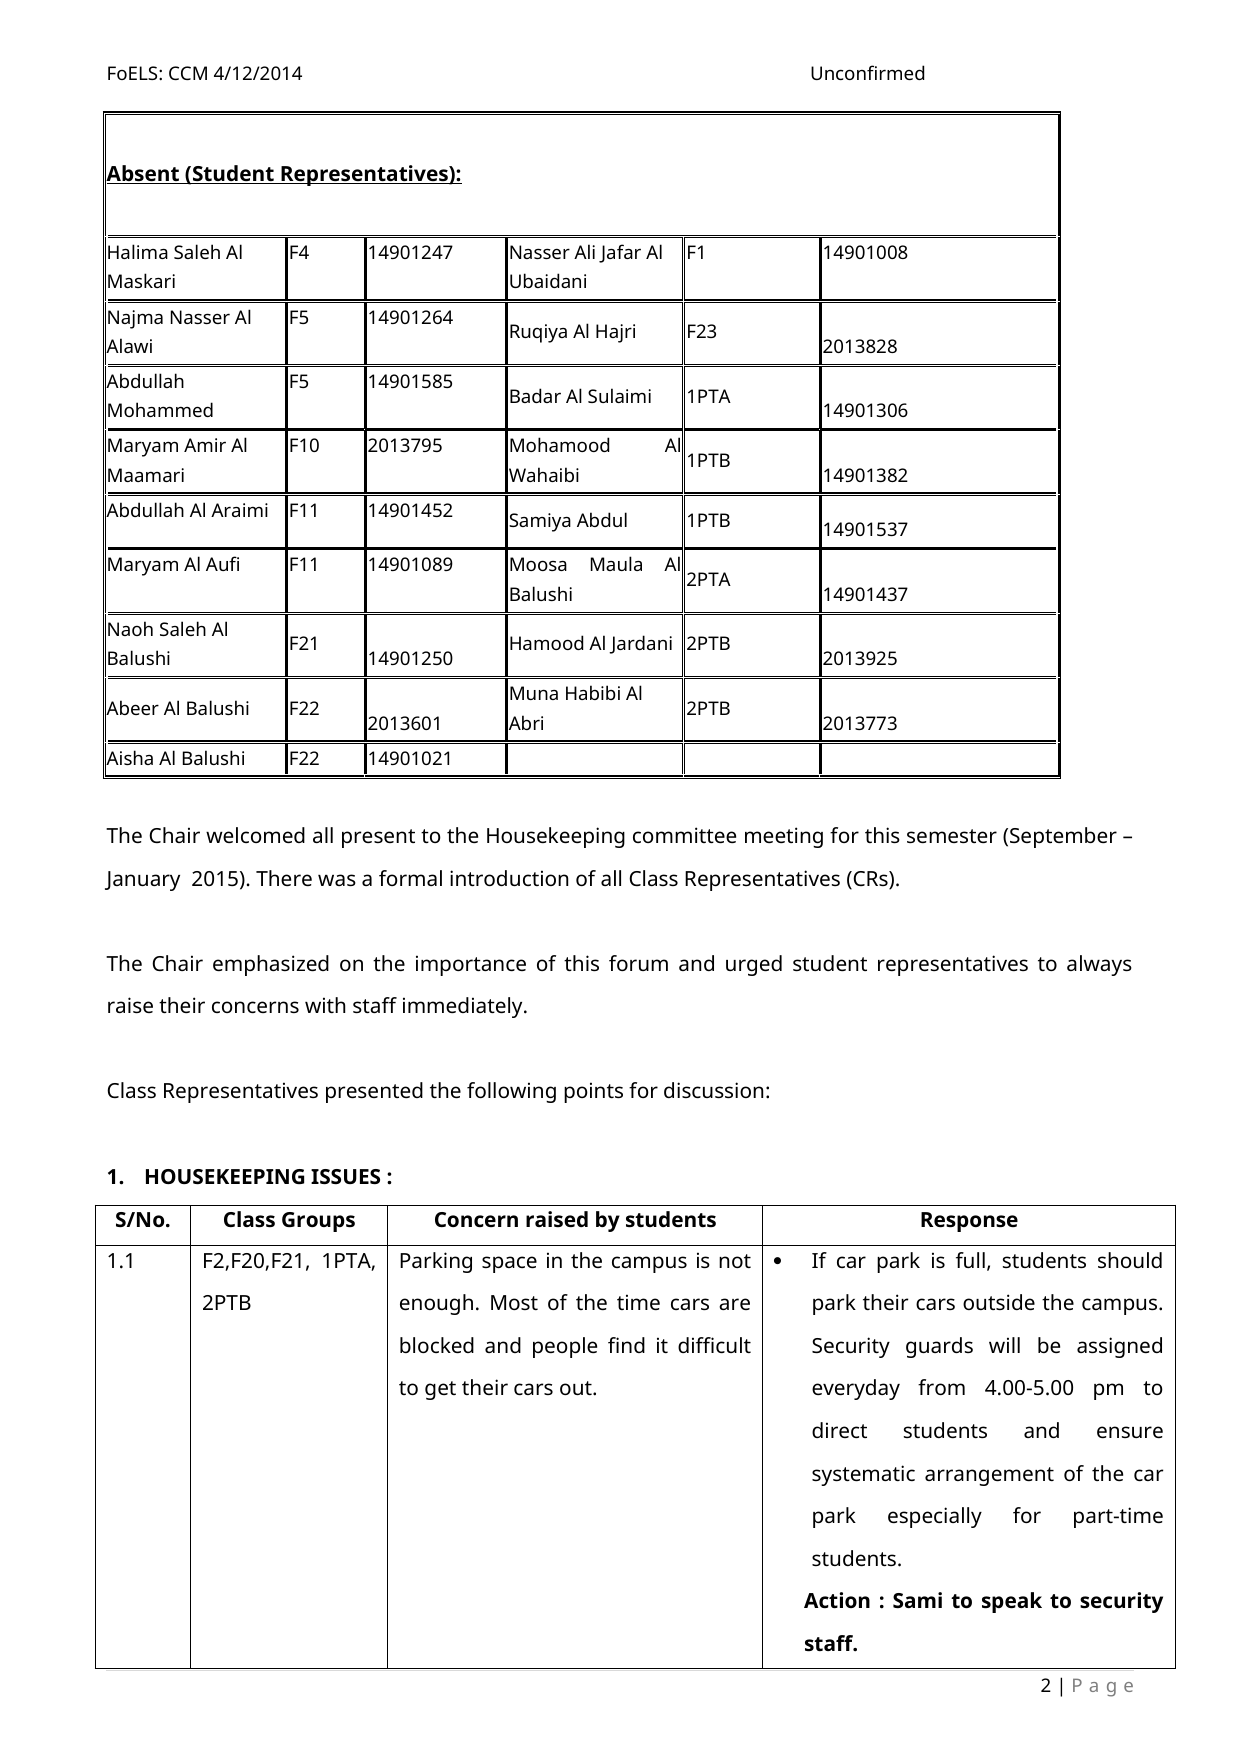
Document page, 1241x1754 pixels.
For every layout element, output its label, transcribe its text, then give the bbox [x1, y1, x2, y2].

table_cell Mohamood Al Wahaibi [508, 431, 682, 492]
table_cell F10 [288, 431, 364, 492]
table_cell [506, 744, 684, 775]
table_cell 2013828 [822, 299, 1059, 363]
table_header Class Groups [191, 1206, 387, 1245]
table_cell F5 [288, 367, 364, 428]
table_cell 14901250 [367, 615, 505, 676]
table_cell Hamood Al Jardani [508, 615, 682, 676]
list HOUSEKEEPING ISSUES : [106, 1162, 1134, 1190]
table_cell 14901021 [365, 744, 506, 775]
table_cell F11 [288, 496, 364, 547]
table_cell Abeer Al Balushi [104, 676, 286, 740]
table_cell Maryam Amir Al Maamari [104, 428, 285, 492]
table_cell Abdullah Mohammed [106, 364, 285, 428]
table_cell 2013925 [822, 611, 1059, 676]
table_cell 14901382 [822, 428, 1059, 492]
table_cell Abdullah Al Araimi [106, 492, 285, 547]
table_cell 2013601 [367, 679, 505, 740]
table_cell 1.1 [96, 1246, 190, 1668]
table_cell [820, 740, 1059, 775]
table_cell 2PTA [685, 550, 819, 611]
table_cell 14901264 [367, 303, 505, 363]
table_cell F23 [685, 303, 819, 363]
table_cell Ruqiya Al Hajri [508, 303, 682, 363]
table_cell F22 [286, 744, 365, 775]
table_cell 14901089 [367, 550, 505, 611]
table_cell F21 [288, 615, 364, 676]
table_cell 14901585 [367, 367, 505, 428]
table_cell 14901247 [367, 238, 505, 299]
table_cell 1PTB [685, 496, 819, 547]
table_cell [388, 1246, 762, 1668]
table_cell Halima Saleh Al Maskari [104, 235, 286, 299]
table_cell 2013795 [367, 431, 505, 492]
table_cell Naoh Saleh Al Balushi [106, 611, 285, 676]
table_cell 1PTA [685, 367, 819, 428]
table_cell 2PTB [685, 679, 819, 740]
table_cell 2PTB [685, 615, 819, 676]
table_cell 1PTB [685, 431, 819, 492]
table_cell 14901306 [822, 364, 1059, 428]
table_cell Badar Al Sulaimi [508, 367, 682, 428]
table_cell F22 [288, 679, 364, 740]
table_cell 14901452 [367, 496, 505, 547]
table_cell 14901437 [822, 547, 1058, 611]
table_cell Muna Habibi Al Abri [508, 679, 682, 740]
table_cell F5 [288, 303, 364, 363]
table_header Response [763, 1206, 1175, 1245]
table_cell F4 [288, 238, 364, 299]
text The Chair welcomed all present to the Housekeeping committee meeting for this semester (September – January 2015). There was a formal introduction of all Class Representatives (CRs). [106, 821, 1134, 892]
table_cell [763, 1246, 1175, 1668]
table_cell Moosa Maula Al Balushi [508, 550, 682, 611]
table_cell Najma Nasser Al Alawi [106, 299, 285, 363]
table_cell Absent (Student Representatives): [106, 115, 1058, 235]
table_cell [191, 1246, 387, 1668]
table_cell F1 [685, 238, 819, 299]
table_header S/No. [96, 1206, 190, 1245]
table_cell [684, 744, 820, 775]
table_cell 14901537 [822, 492, 1059, 547]
table_header Concern raised by students [388, 1206, 762, 1245]
table_cell Aisha Al Balushi [106, 740, 286, 775]
table_cell 14901008 [820, 235, 1059, 299]
table_cell Maryam Al Aufi [106, 547, 285, 611]
text The Chair emphasized on the importance of this forum and urged student representatives to always raise their concerns with staff immediately. [106, 949, 1134, 1020]
table_cell Nasser Ali Jafar Al Ubaidani [508, 238, 682, 299]
text Class Representatives presented the following points for discussion: [106, 1077, 1134, 1105]
table_cell 2013773 [820, 676, 1059, 740]
table_cell Samiya Abdul [508, 496, 682, 547]
table_cell F11 [288, 550, 364, 611]
